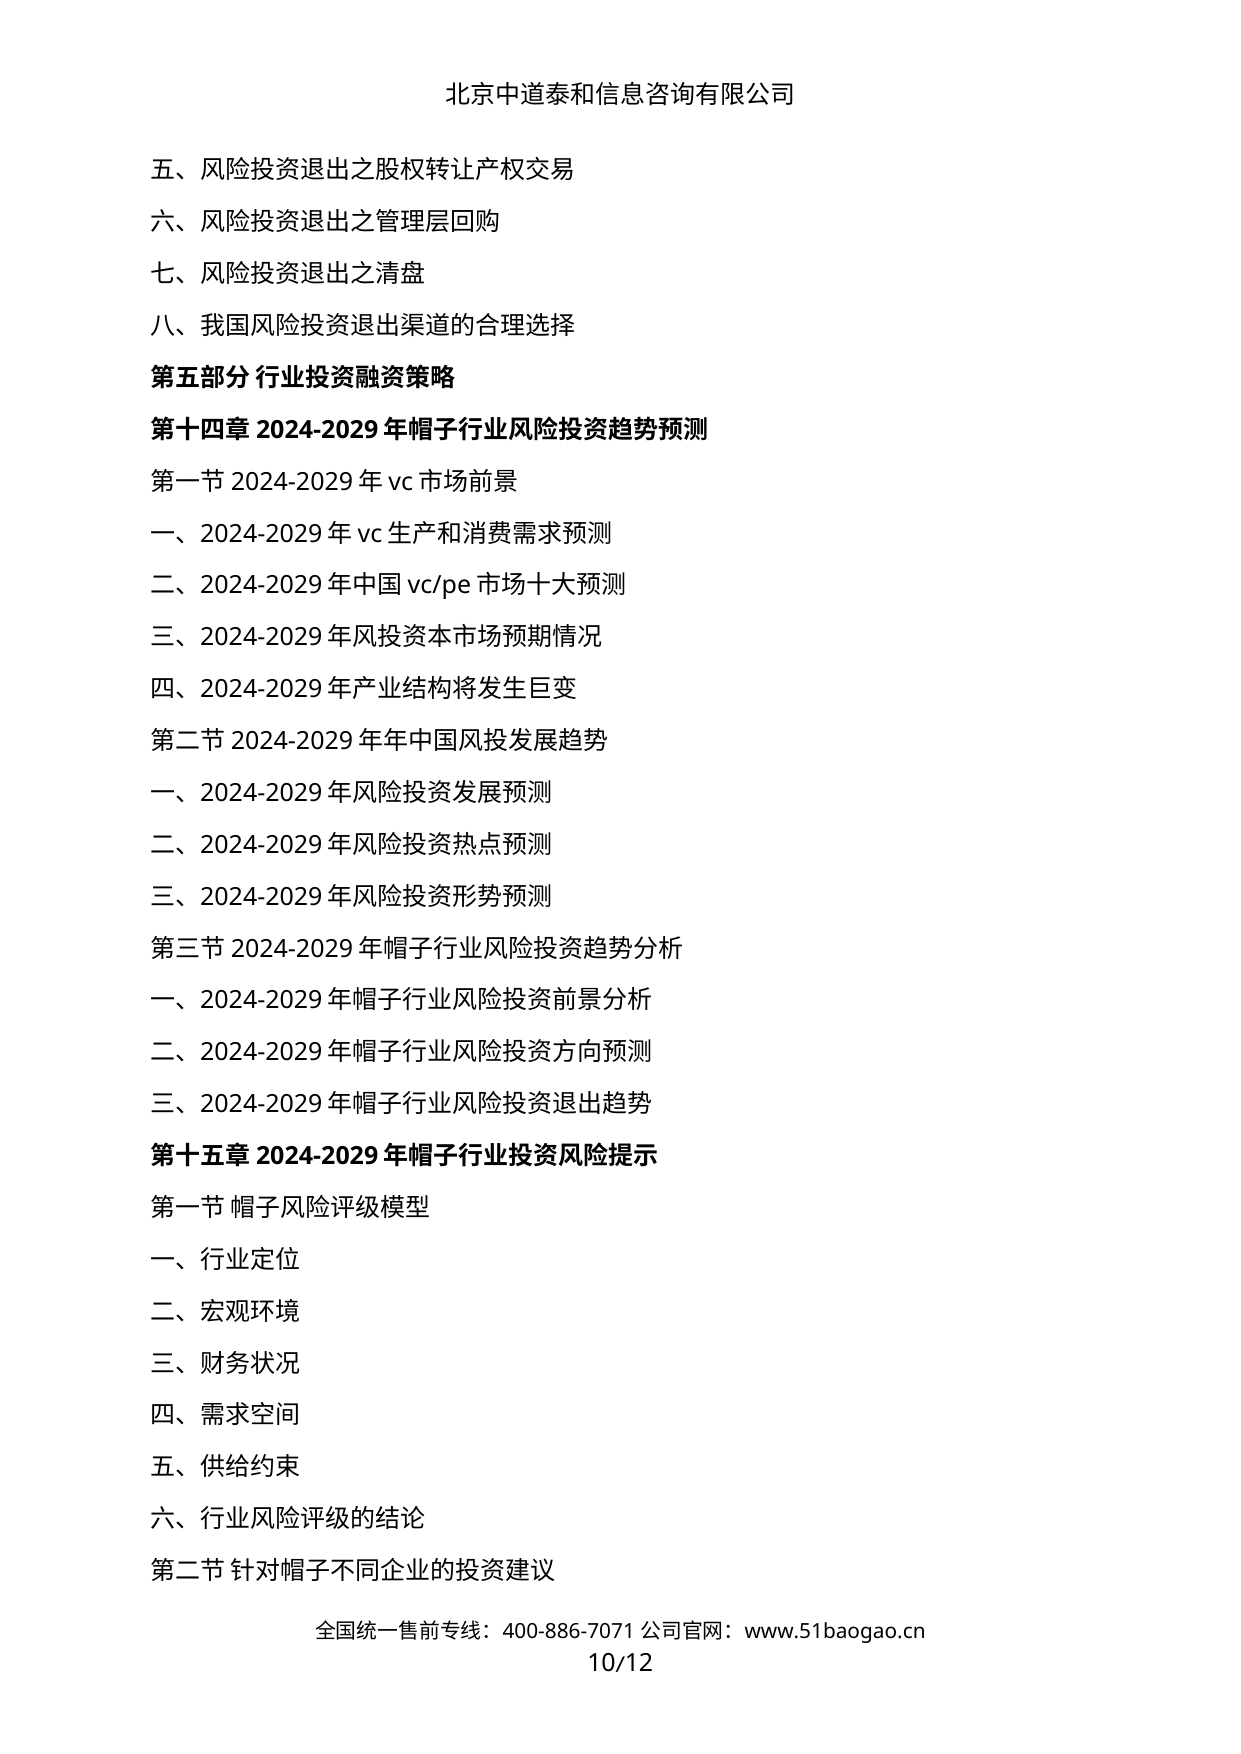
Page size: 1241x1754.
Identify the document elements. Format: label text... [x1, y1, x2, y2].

text 第二节 针对帽子不同企业的投资建议 [150, 1551, 1090, 1587]
text 一、2024-2029年帽子行业风险投资前景分析 [150, 980, 1090, 1016]
text 二、宏观环境 [150, 1291, 1090, 1327]
text 第三节 2024-2029年帽子行业风险投资趋势分析 [150, 928, 1090, 964]
text 三、2024-2029年风投资本市场预期情况 [150, 617, 1090, 653]
text 一、行业定位 [150, 1239, 1090, 1276]
text 第十四章 2024-2029年帽子行业风险投资趋势预测 [150, 409, 1090, 446]
text 六、行业风险评级的结论 [150, 1499, 1090, 1535]
text 二、2024-2029年中国vc/pe市场十大预测 [150, 565, 1090, 601]
text 五、风险投资退出之股权转让产权交易 [150, 150, 1090, 186]
text 一、2024-2029年风险投资发展预测 [150, 772, 1090, 809]
text 二、2024-2029年帽子行业风险投资方向预测 [150, 1032, 1090, 1068]
text 第二节 2024-2029年年中国风投发展趋势 [150, 721, 1090, 757]
text 六、风险投资退出之管理层回购 [150, 202, 1090, 238]
text 第五部分 行业投资融资策略 [150, 357, 1090, 394]
text 三、2024-2029年帽子行业风险投资退出趋势 [150, 1084, 1090, 1120]
text 一、2024-2029年vc生产和消费需求预测 [150, 513, 1090, 549]
text 七、风险投资退出之清盘 [150, 254, 1090, 290]
text 二、2024-2029年风险投资热点预测 [150, 824, 1090, 861]
text 八、我国风险投资退出渠道的合理选择 [150, 306, 1090, 342]
text 四、需求空间 [150, 1395, 1090, 1431]
text 五、供给约束 [150, 1447, 1090, 1483]
text 第十五章 2024-2029年帽子行业投资风险提示 [150, 1136, 1090, 1172]
text 三、财务状况 [150, 1343, 1090, 1379]
text 四、2024-2029年产业结构将发生巨变 [150, 669, 1090, 705]
text 三、2024-2029年风险投资形势预测 [150, 876, 1090, 912]
text 第一节 帽子风险评级模型 [150, 1187, 1090, 1224]
text 第一节 2024-2029年vc市场前景 [150, 461, 1090, 497]
